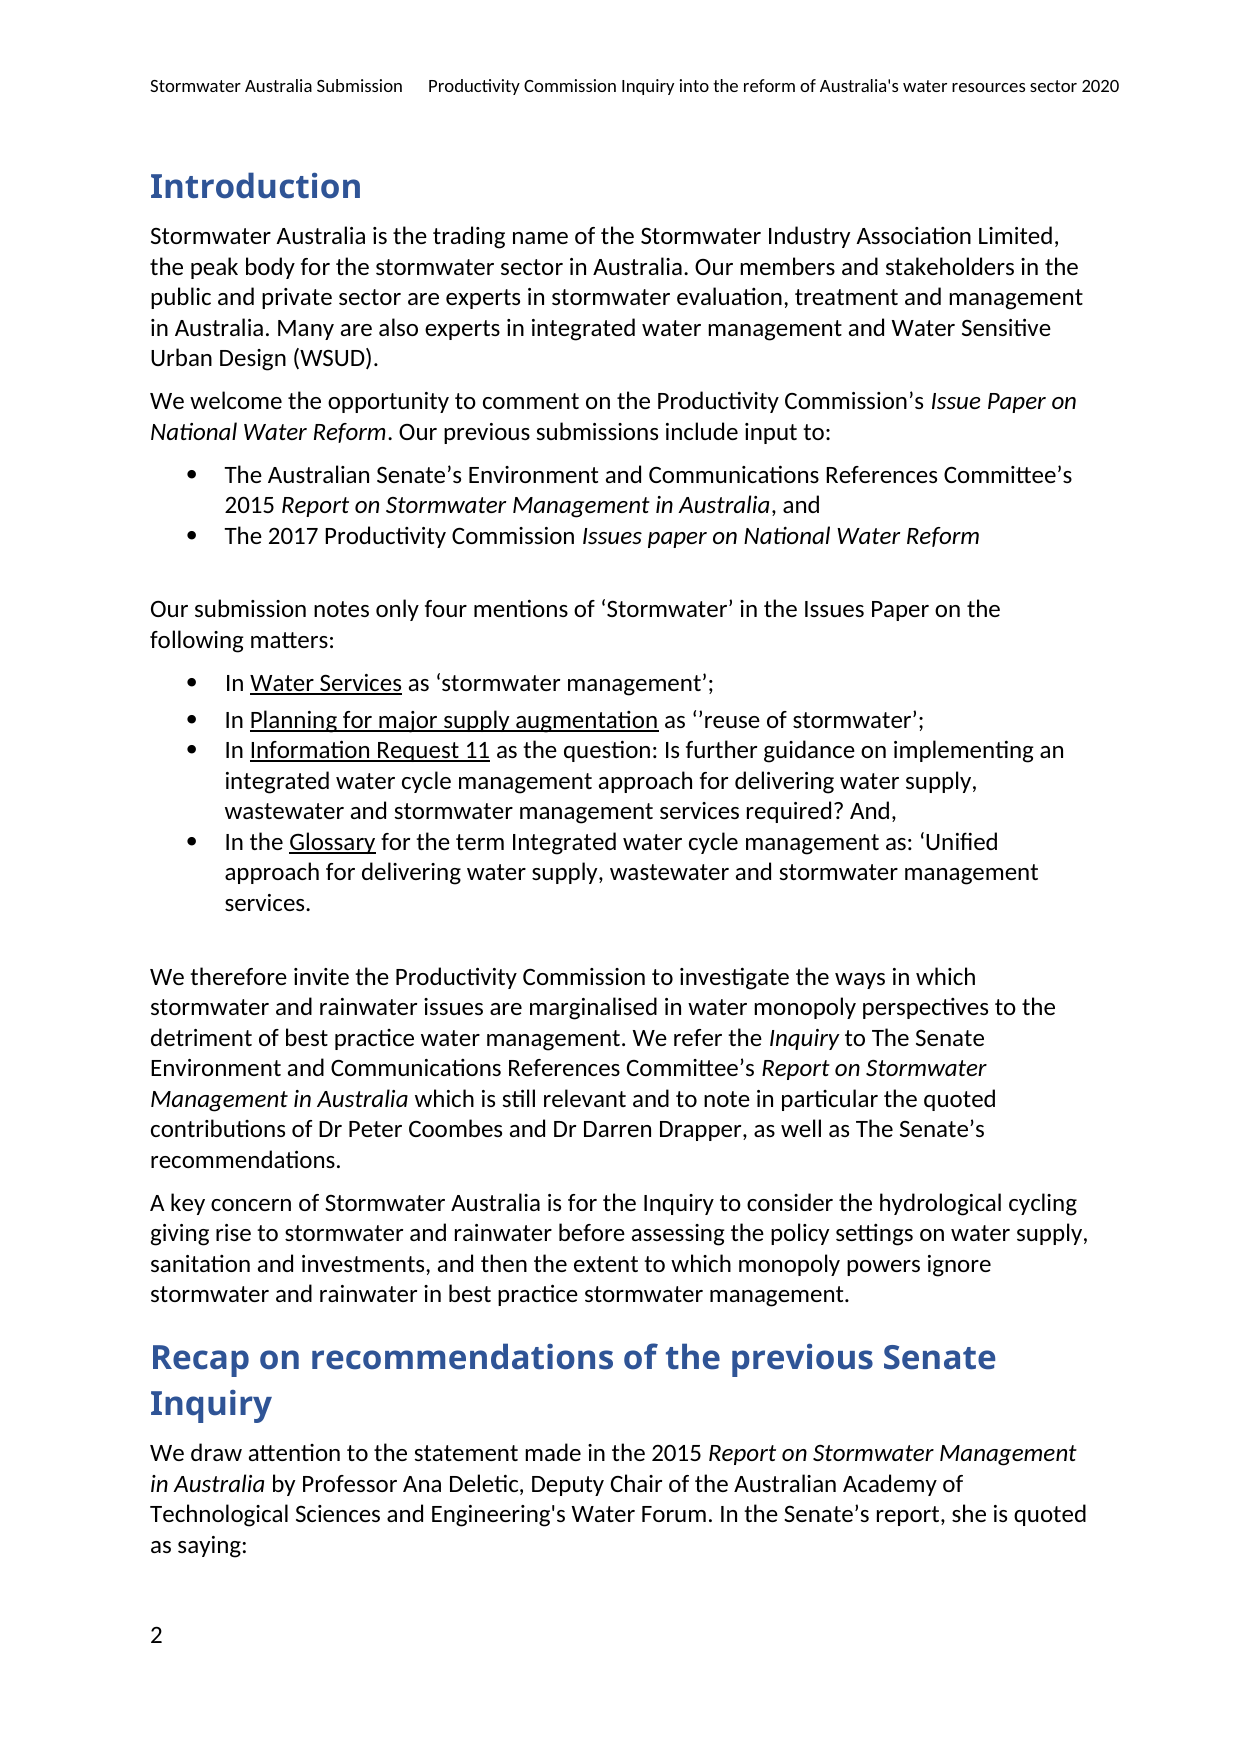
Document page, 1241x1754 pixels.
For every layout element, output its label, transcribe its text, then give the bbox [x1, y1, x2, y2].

subtitle Introduction [150, 162, 1090, 208]
list The Australian Senate’s Environment and Communications References Committee’s 2015 Report on Stormwater Management in Australia, and [187, 459, 1090, 520]
list The 2017 Productivity Commission Issues paper on National Water Reform [187, 520, 1090, 551]
subtitle Recap on recommendations of the previous Senate Inquiry [150, 1334, 1090, 1425]
list In Information Request 11 as the question: Is further guidance on implementing an integrated water cycle management approach for delivering water supply, wastewater and stormwater management services required? And, [187, 734, 1090, 826]
text We draw attention to the statement made in the 2015 Report on Stormwater Management in Australia by Professor Ana Deletic, Deputy Chair of the Australian Academy of Technological Sciences and Engineering's Water Forum. In the Senate’s report, she is quoted as saying: [150, 1437, 1090, 1559]
text A key concern of Stormwater Australia is for the Inquiry to consider the hydrological cycling giving rise to stormwater and rainwater before assessing the policy settings on water supply, sanitation and investments, and then the extent to which monopoly powers ignore stormwater and rainwater in best practice stormwater management. [150, 1187, 1090, 1309]
text Our submission notes only four mentions of ‘Stormwater’ in the Issues Paper on the following matters: [150, 594, 1090, 655]
text Stormwater Australia is the trading name of the Stormwater Industry Association Limited, the peak body for the stormwater sector in Australia. Our members and stakeholders in the public and private sector are experts in stormwater evaluation, treatment and management in Australia. Many are also experts in integrated water management and Water Sensitive Urban Design (WSUD). [150, 220, 1090, 373]
list In Planning for major supply augmentation as ‘’reuse of stormwater’; [187, 704, 1090, 734]
list In the Glossary for the term Integrated water cycle management as: ‘Unified approach for delivering water supply, wastewater and stormwater management services. [187, 826, 1090, 918]
text We therefore invite the Productivity Commission to investigate the ways in which stormwater and rainwater issues are marginalised in water monopoly perspectives to the detriment of best practice water management. We refer the Inquiry to The Senate Environment and Communications References Committee’s Report on Stormwater Management in Australia which is still relevant and to note in particular the quoted contributions of Dr Peter Coombes and Dr Darren Drapper, as well as The Senate’s recommendations. [150, 961, 1090, 1174]
text We welcome the opportunity to comment on the Productivity Commission’s Issue Paper on National Water Reform. Our previous submissions include input to: [150, 386, 1090, 447]
list In Water Services as ‘stormwater management’; [187, 667, 1090, 698]
